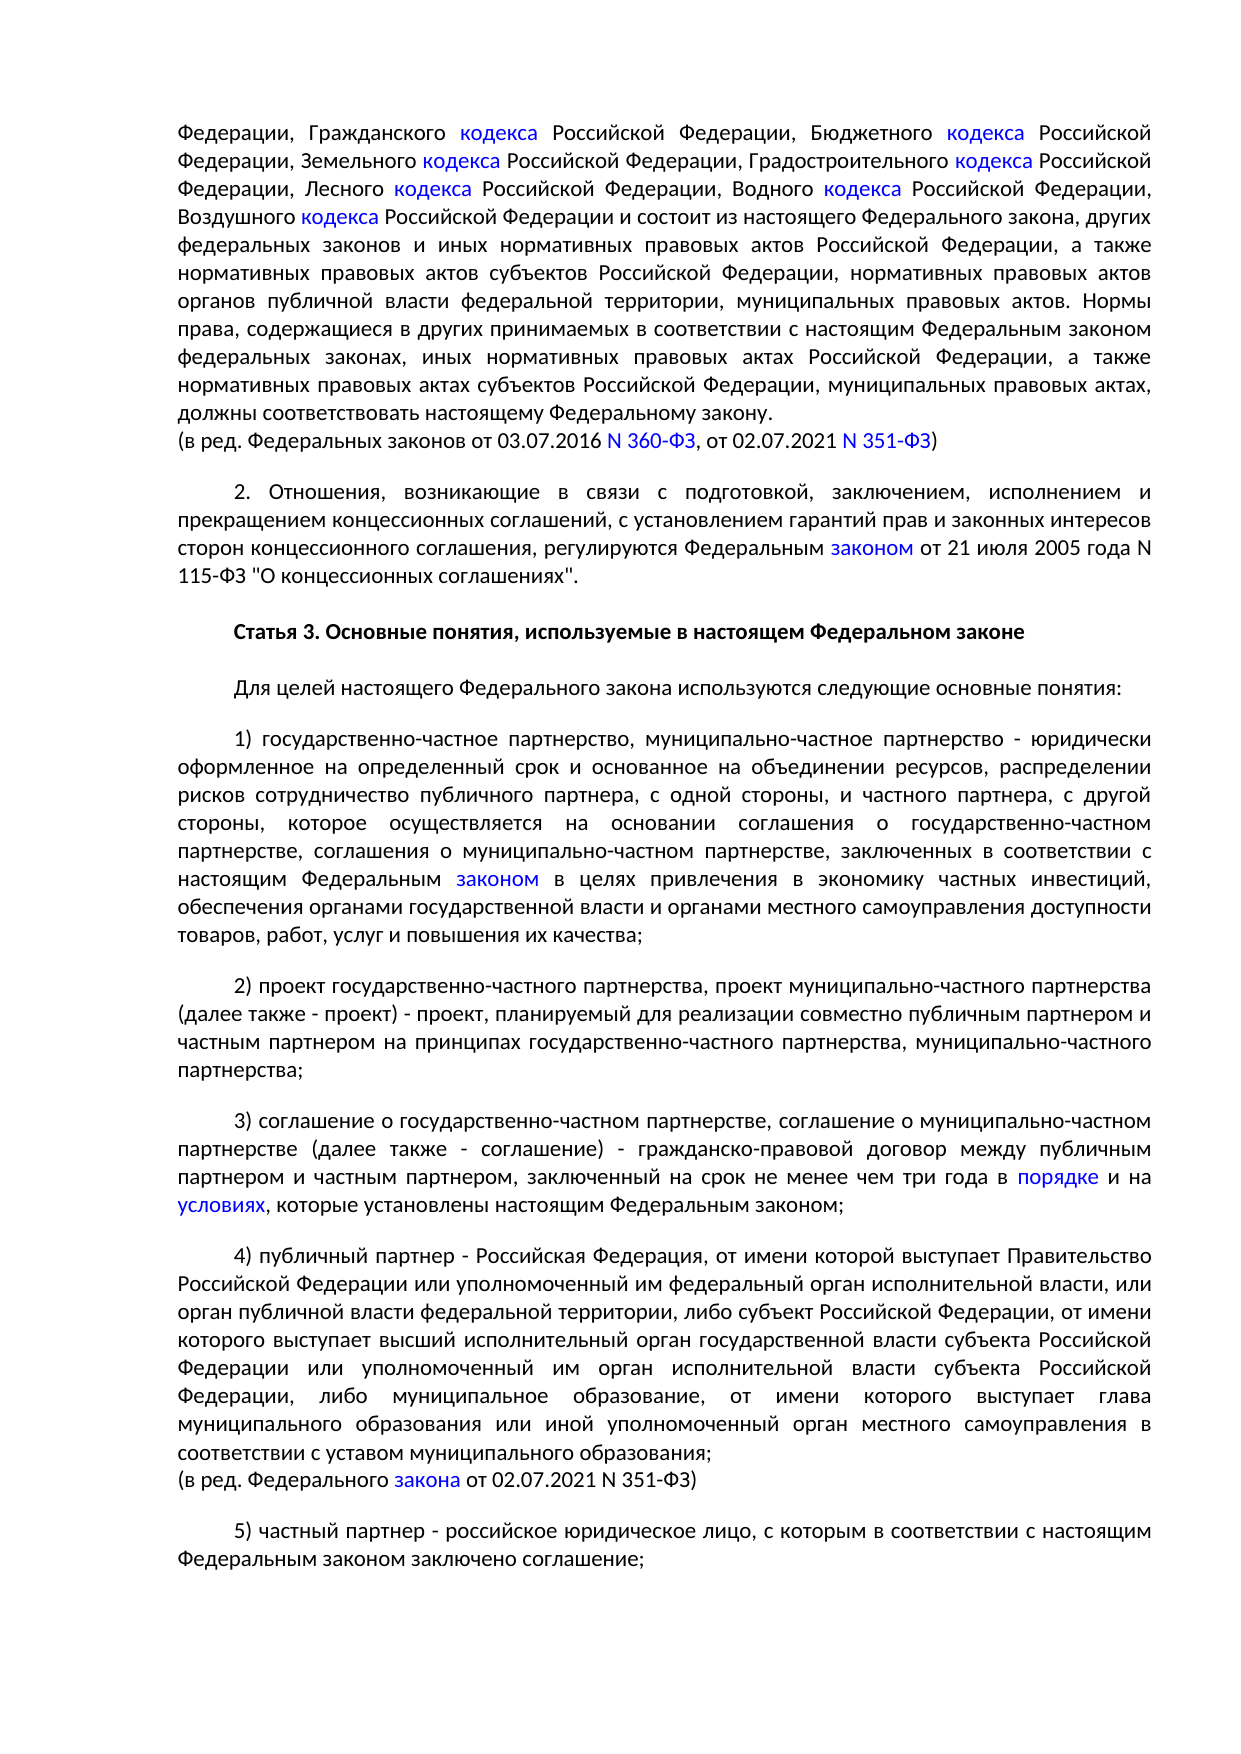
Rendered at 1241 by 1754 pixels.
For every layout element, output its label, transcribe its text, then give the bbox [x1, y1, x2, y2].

text (в ред. Федеральных законов от 03.07.2016 N 360-ФЗ, от 02.07.2021 N 351-ФЗ) [177, 426, 1152, 454]
text 2) проект государственно-частного партнерства, проект муниципально-частного партнерства (далее также - проект) - проект, планируемый для реализации совместно публичным партнером и частным партнером на принципах государственно-частного партнерства, муниципально-частного партнерства; [177, 971, 1152, 1083]
text 3) соглашение о государственно-частном партнерстве, соглашение о муниципально-частном партнерстве (далее также - соглашение) - гражданско-правовой договор между публичным партнером и частным партнером, заключенный на срок не менее чем три года в порядке и на условиях, которые установлены настоящим Федеральным законом; [177, 1106, 1152, 1218]
text 1) государственно-частное партнерство, муниципально-частное партнерство - юридически оформленное на определенный срок и основанное на объединении ресурсов, распределении рисков сотрудничество публичного партнера, с одной стороны, и частного партнера, с другой стороны, которое осуществляется на основании соглашения о государственно-частном партнерстве, соглашения о муниципально-частном партнерстве, заключенных в соответствии с настоящим Федеральным законом в целях привлечения в экономику частных инвестиций, обеспечения органами государственной власти и органами местного самоуправления доступности товаров, работ, услуг и повышения их качества; [177, 724, 1152, 948]
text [177, 118, 1152, 426]
text 5) частный партнер - российское юридическое лицо, с которым в соответствии с настоящим Федеральным законом заключено соглашение; [177, 1517, 1152, 1573]
text Для целей настоящего Федерального закона используются следующие основные понятия: [177, 673, 1152, 701]
title Статья 3. Основные понятия, используемые в настоящем Федеральном законе [177, 617, 1152, 645]
text (в ред. Федерального закона от 02.07.2021 N 351-ФЗ) [177, 1466, 1152, 1494]
text 2. Отношения, возникающие в связи с подготовкой, заключением, исполнением и прекращением концессионных соглашений, с установлением гарантий прав и законных интересов сторон концессионного соглашения, регулируются Федеральным законом от 21 июля 2005 года N 115-ФЗ "О концессионных соглашениях". [177, 477, 1152, 589]
text 4) публичный партнер - Российская Федерация, от имени которой выступает Правительство Российской Федерации или уполномоченный им федеральный орган исполнительной власти, или орган публичной власти федеральной территории, либо субъект Российской Федерации, от имени которого выступает высший исполнительный орган государственной власти субъекта Российской Федерации или уполномоченный им орган исполнительной власти субъекта Российской Федерации, либо муниципальное образование, от имени которого выступает глава муниципального образования или иной уполномоченный орган местного самоуправления в соответствии с уставом муниципального образования; [177, 1241, 1152, 1466]
